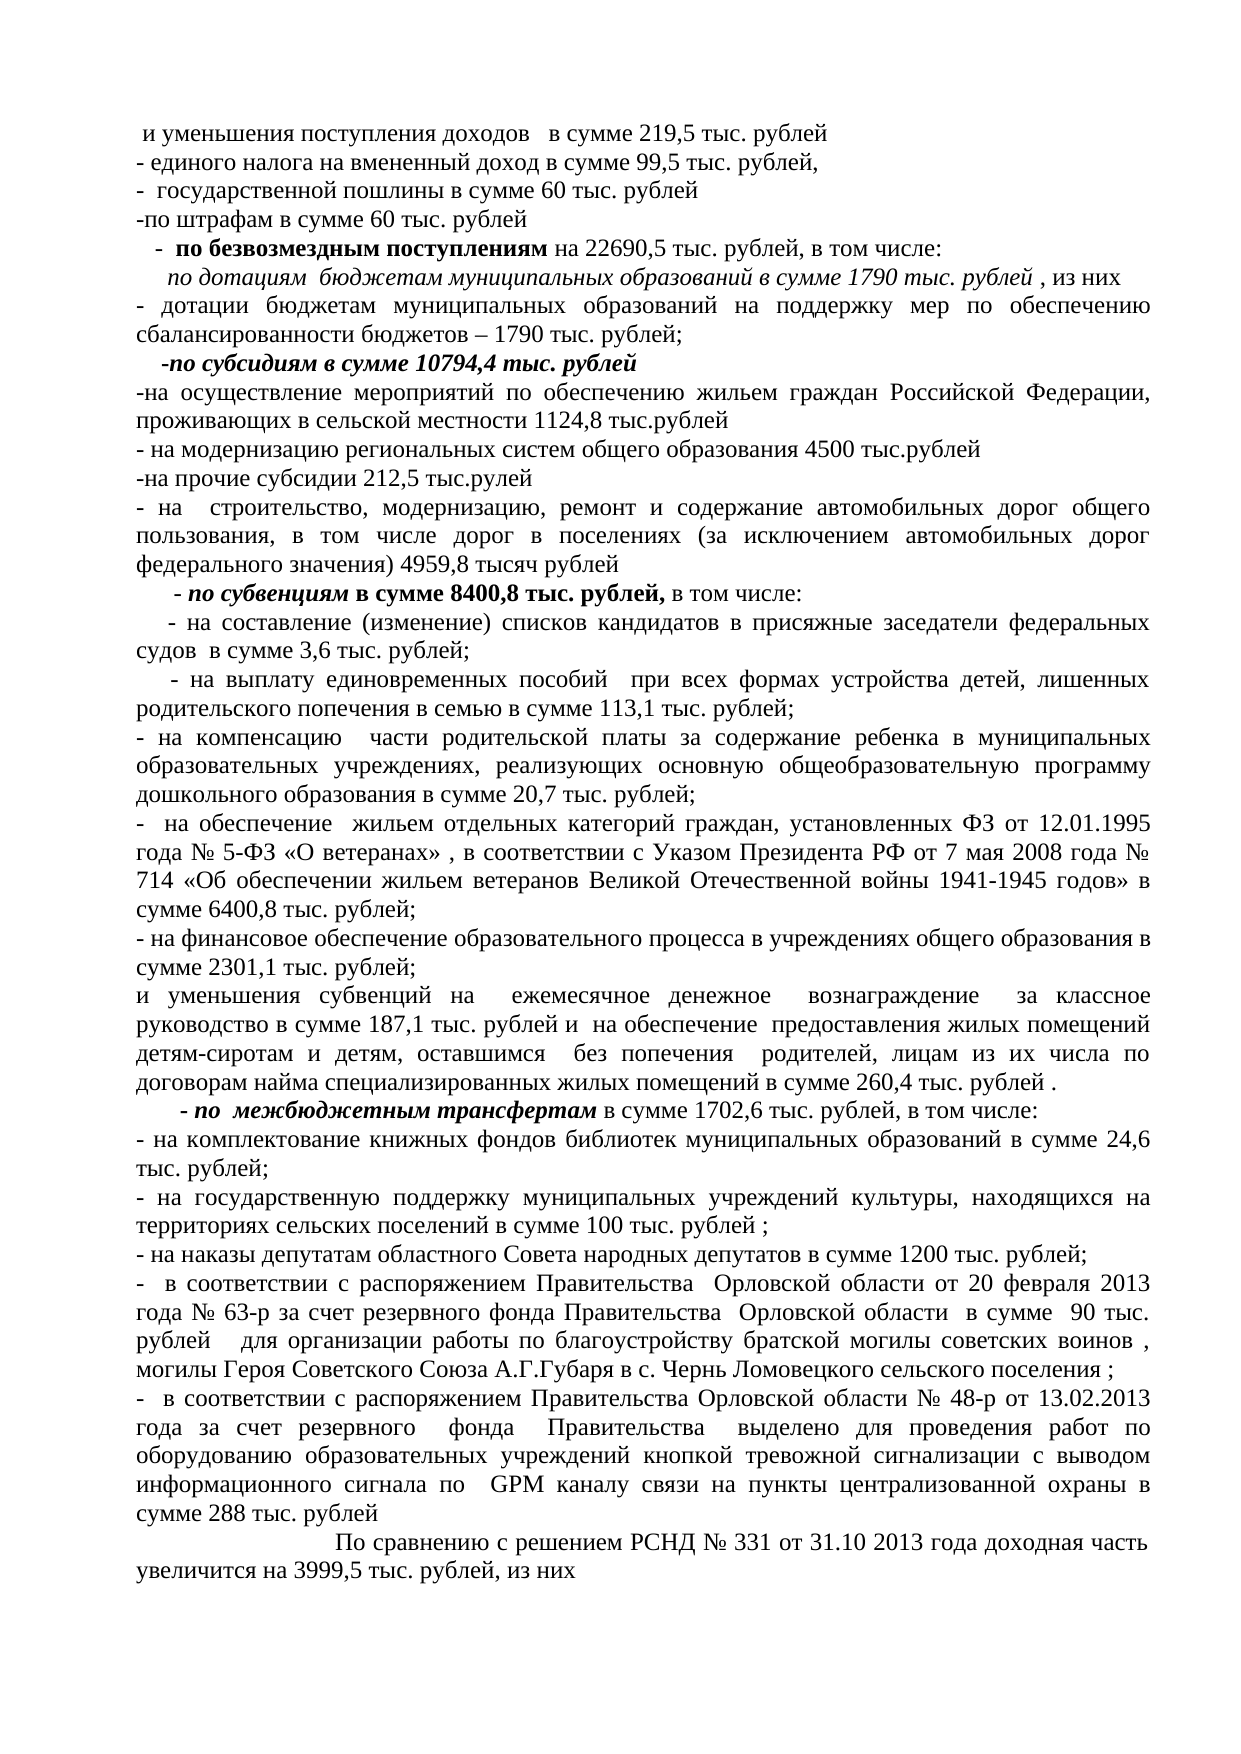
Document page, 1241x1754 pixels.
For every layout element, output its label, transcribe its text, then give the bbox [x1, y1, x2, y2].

text По сравнению с решением РСНД № 331 от 31.10 2013 года доходная часть увеличится на 3999,5 тыс. рублей, из них [136, 1527, 1152, 1584]
text -по штрафам в сумме 60 тыс. рублей [136, 204, 1152, 233]
text - на выплату единовременных пособий при всех формах устройства детей, лишенных родительского попечения в семью в сумме 113,1 тыс. рублей; [136, 664, 1152, 722]
text - дотации бюджетам муниципальных образований на поддержку мер по обеспечению сбалансированности бюджетов – 1790 тыс. рублей; [136, 291, 1152, 348]
text -по субсидиям в сумме 10794,4 тыс. рублей [136, 348, 1152, 377]
text - на комплектование книжных фондов библиотек муниципальных образований в сумме 24,6 тыс. рублей; [136, 1124, 1152, 1182]
text - по субвенциям в сумме 8400,8 тыс. рублей, в том числе: [136, 578, 1152, 607]
text - на компенсацию части родительской платы за содержание ребенка в муниципальных образовательных учреждениях, реализующих основную общеобразовательную программу дошкольного образования в сумме 20,7 тыс. рублей; [136, 722, 1152, 808]
text - на обеспечение жильем отдельных категорий граждан, установленных ФЗ от 12.01.1995 года № 5-ФЗ «О ветеранах» , в соответствии с Указом Президента РФ от 7 мая 2008 года № 714 «Об обеспечении жильем ветеранов Великой Отечественной войны 1941-1945 годов» в сумме 6400,8 тыс. рублей; [136, 808, 1152, 923]
text - на составление (изменение) списков кандидатов в присяжные заседатели федеральных судов в сумме 3,6 тыс. рублей; [136, 607, 1152, 664]
text по дотациям бюджетам муниципальных образований в сумме 1790 тыс. рублей , из них [136, 262, 1152, 291]
text -на осуществление мероприятий по обеспечению жильем граждан Российской Федерации, проживающих в сельской местности 1124,8 тыс.рублей [136, 377, 1152, 434]
text - на государственную поддержку муниципальных учреждений культуры, находящихся на территориях сельских поселений в сумме 100 тыс. рублей ; [136, 1182, 1152, 1239]
text - по безвозмездным поступлениям на 22690,5 тыс. рублей, в том числе: [136, 233, 1152, 262]
text и уменьшения поступления доходов в сумме 219,5 тыс. рублей [136, 118, 1152, 147]
text - на строительство, модернизацию, ремонт и содержание автомобильных дорог общего пользования, в том числе дорог в поселениях (за исключением автомобильных дорог федерального значения) 4959,8 тысяч рублей [136, 492, 1152, 578]
text - по межбюджетным трансфертам в сумме 1702,6 тыс. рублей, в том числе: [136, 1096, 1152, 1124]
text - государственной пошлины в сумме 60 тыс. рублей [136, 176, 1152, 204]
text - единого налога на вмененный доход в сумме 99,5 тыс. рублей, [136, 147, 1152, 176]
text - в соответствии с распоряжением Правительства Орловской области от 20 февраля 2013 года № 63-р за счет резервного фонда Правительства Орловской области в сумме 90 тыс. рублей для организации работы по благоустройству братской могилы советских воинов , могилы Героя Советского Союза А.Г.Губаря в с. Чернь Ломовецкого сельского поселения ; [136, 1268, 1152, 1383]
text -на прочие субсидии 212,5 тыс.рулей [136, 463, 1152, 492]
text - на модернизацию региональных систем общего образования 4500 тыс.рублей [136, 434, 1152, 463]
text и уменьшения субвенций на ежемесячное денежное вознаграждение за классное руководство в сумме 187,1 тыс. рублей и на обеспечение предоставления жилых помещений детям-сиротам и детям, оставшимся без попечения родителей, лицам из их числа по договорам найма специализированных жилых помещений в сумме 260,4 тыс. рублей . [136, 981, 1152, 1096]
text - на финансовое обеспечение образовательного процесса в учреждениях общего образования в сумме 2301,1 тыс. рублей; [136, 923, 1152, 981]
text - на наказы депутатам областного Совета народных депутатов в сумме 1200 тыс. рублей; [136, 1239, 1152, 1268]
text - в соответствии с распоряжением Правительства Орловской области № 48-р от 13.02.2013 года за счет резервного фонда Правительства выделено для проведения работ по оборудованию образовательных учреждений кнопкой тревожной сигнализации с выводом информационного сигнала по GPМ каналу связи на пункты централизованной охраны в сумме 288 тыс. рублей [136, 1383, 1152, 1527]
